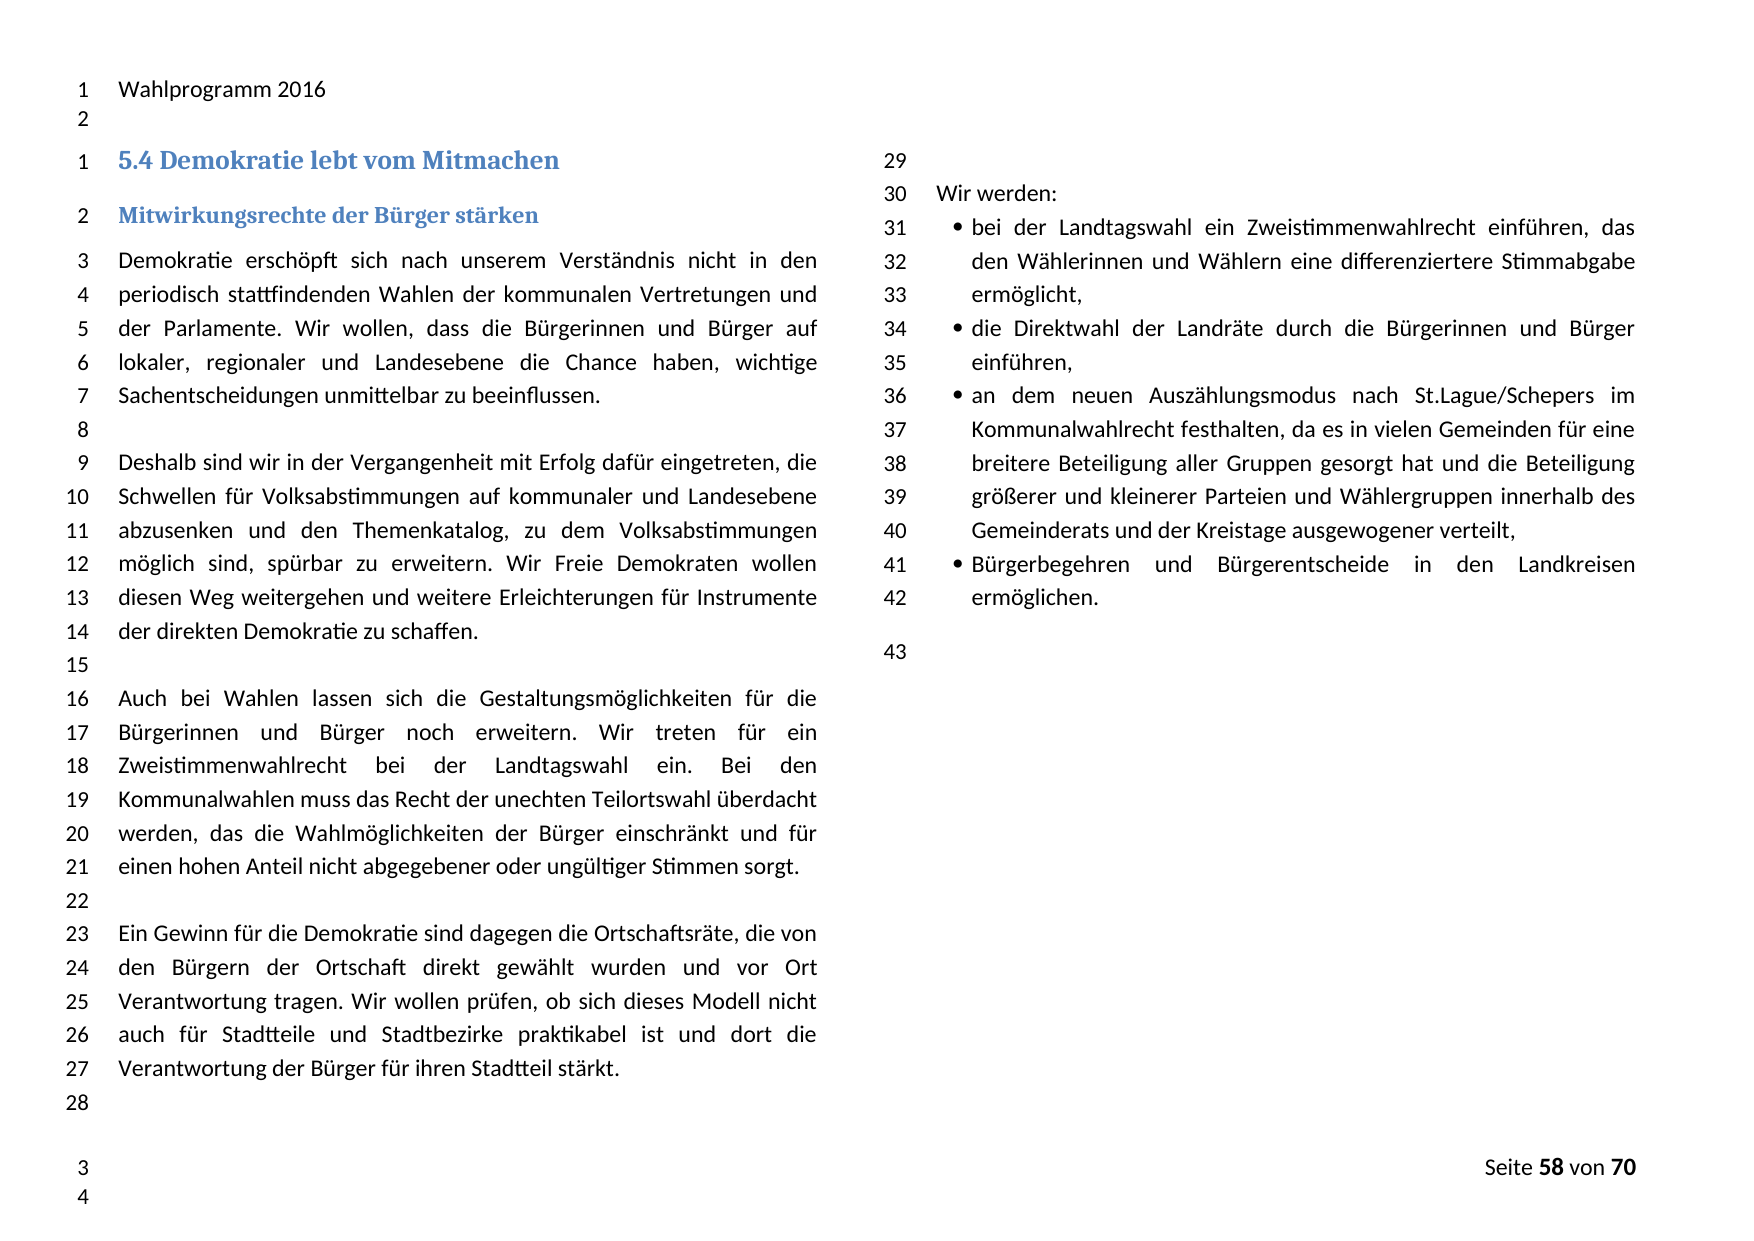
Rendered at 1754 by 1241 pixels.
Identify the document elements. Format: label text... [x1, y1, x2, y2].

subtitle 5.4 Demokratie lebt vom Mitmachen [118, 145, 818, 176]
list Bürgerbegehren und Bürgerentscheide in den Landkreisen ermöglichen. [954, 549, 1636, 612]
text Ein Gewinn für die Demokratie sind dagegen die Ortschaftsräte, die von den Bürgern der Ortschaft direkt gewählt wurden und vor Ort Verantwortung tragen. Wir wollen prüfen, ob sich dieses Modell nicht auch für Stadtteile und Stadtbezirke praktikabel ist und dort die Verantwortung der Bürger für ihren Stadtteil stärkt. [118, 918, 818, 1082]
text Wir werden: [936, 178, 1636, 208]
list die Direktwahl der Landräte durch die Bürgerinnen und Bürger einführen, [954, 313, 1636, 376]
text Auch bei Wahlen lassen sich die Gestaltungsmöglichkeiten für die Bürgerinnen und Bürger noch erweitern. Wir treten für ein Zweistimmenwahlrecht bei der Landtagswahl ein. Bei den Kommunalwahlen muss das Recht der unechten Teilortswahl überdacht werden, das die Wahlmöglichkeiten der Bürger einschränkt und für einen hohen Anteil nicht abgegebener oder ungültiger Stimmen sorgt. [118, 683, 818, 881]
text Deshalb sind wir in der Vergangenheit mit Erfolg dafür eingetreten, die Schwellen für Volksabstimmungen auf kommunaler und Landesebene abzusenken und den Themenkatalog, zu dem Volksabstimmungen möglich sind, spürbar zu erweitern. Wir Freie Demokraten wollen diesen Weg weitergehen und weitere Erleichterungen für Instrumente der direkten Demokratie zu schaffen. [118, 447, 818, 645]
subtitle Mitwirkungsrechte der Bürger stärken [118, 201, 818, 229]
list an dem neuen Auszählungsmodus nach St.Lague/Schepers im Kommunalwahlrecht festhalten, da es in vielen Gemeinden für eine breitere Beteiligung aller Gruppen gesorgt hat und die Beteiligung größerer und kleinerer Parteien und Wählergruppen innerhalb des Gemeinderats und der Kreistage ausgewogener verteilt, [954, 380, 1636, 544]
text Demokratie erschöpft sich nach unserem Verständnis nicht in den periodisch stattfindenden Wahlen der kommunalen Vertretungen und der Parlamente. Wir wollen, dass die Bürgerinnen und Bürger auf lokaler, regionaler und Landesebene die Chance haben, wichtige Sachentscheidungen unmittelbar zu beeinflussen. [118, 246, 818, 409]
list bei der Landtagswahl ein Zweistimmenwahlrecht einführen, das den Wählerinnen und Wählern eine differenziertere Stimmabgabe ermöglicht, [954, 212, 1636, 309]
